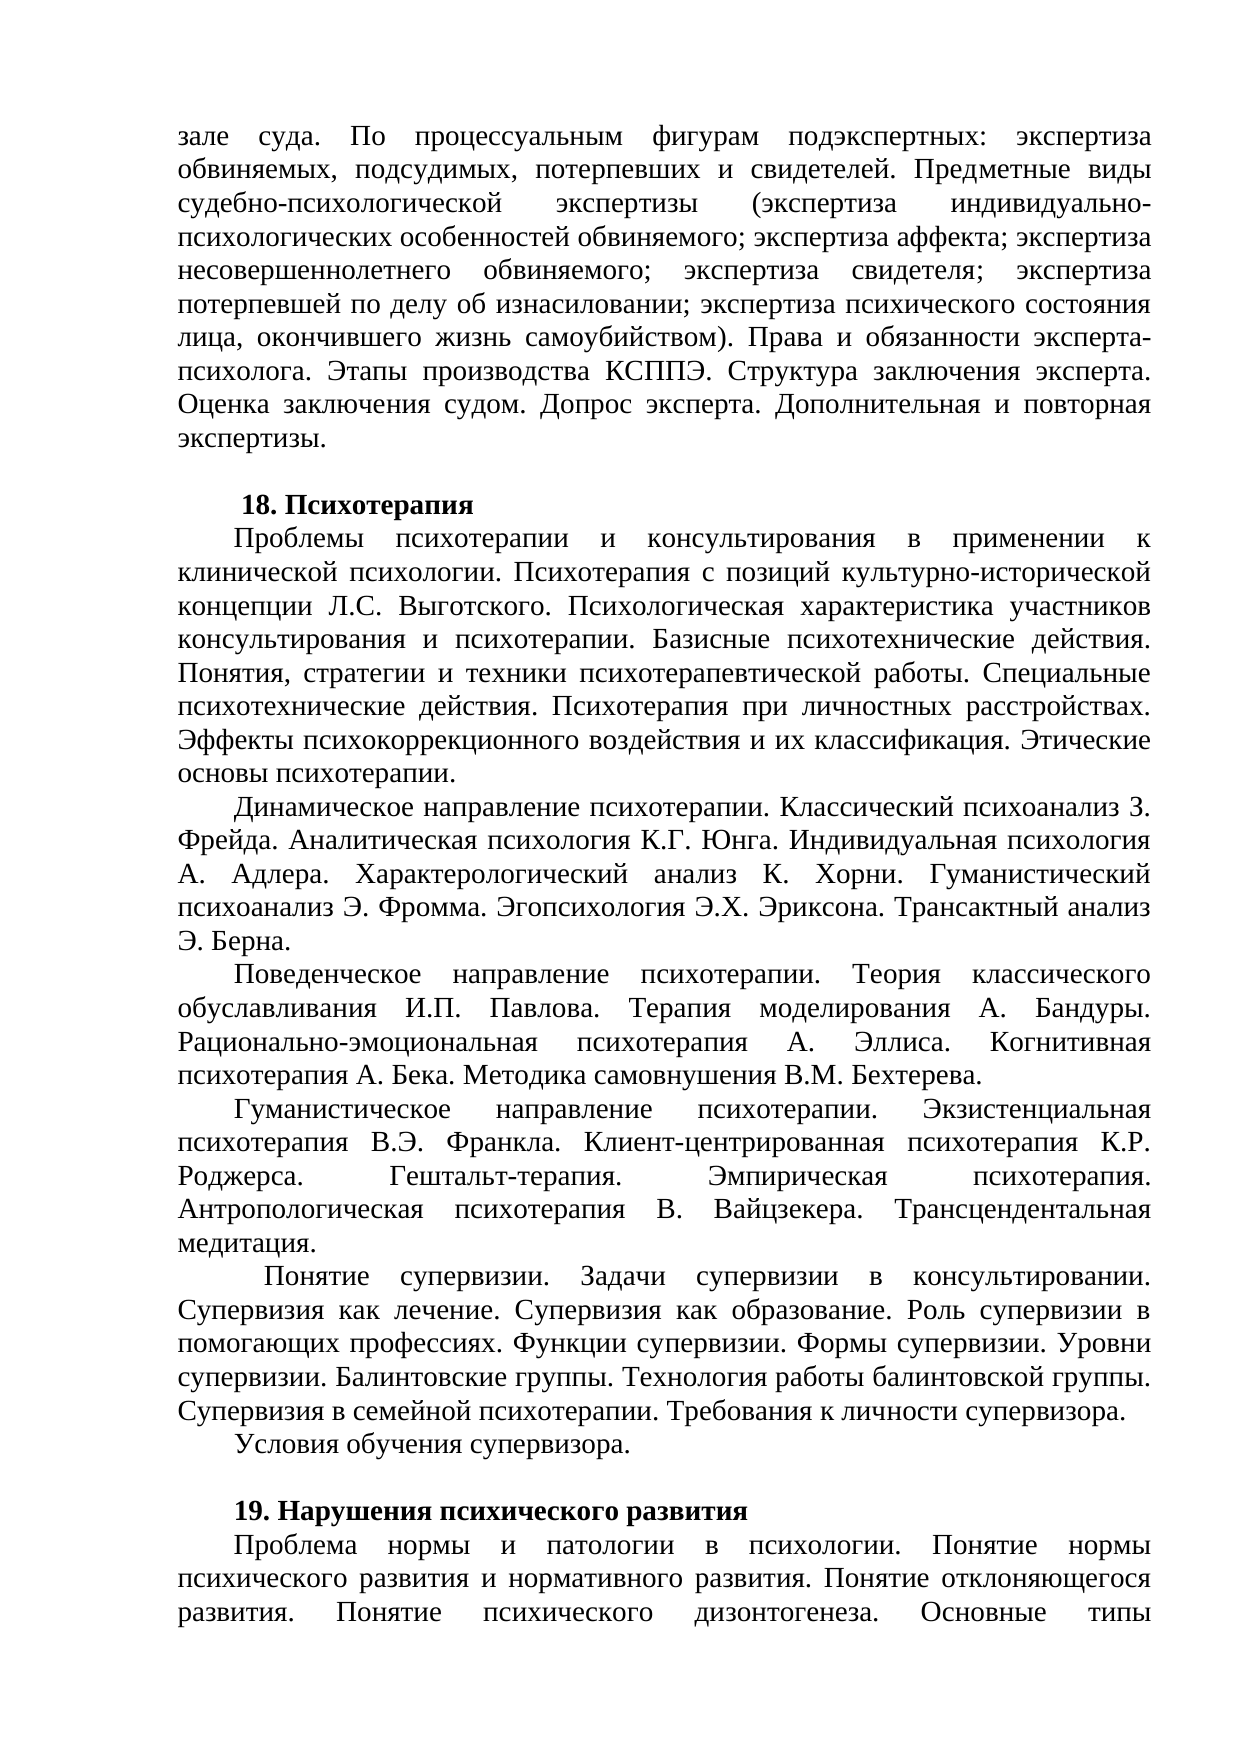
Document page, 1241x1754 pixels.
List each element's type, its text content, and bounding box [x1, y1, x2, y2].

text Поведенческое направление психотерапии. Теория классического обуславливания И.П. Павлова. Терапия моделирования А. Бандуры. Рационально-эмоциональная психотерапия А. Эллиса. Когнитивная психотерапия А. Бека. Методика самовнушения В.М. Бехтерева. [177, 957, 1152, 1091]
text Условия обучения супервизора. [177, 1426, 1152, 1460]
text Гуманистическое направление психотерапии. Экзистенциальная психотерапия В.Э. Франкла. Клиент-центрированная психотерапия К.Р. Роджерса. Гештальт-терапия. Эмпирическая психотерапия. Антропологическая психотерапия В. Вайцзекера. Трансцендентальная медитация. [177, 1091, 1152, 1258]
text Динамическое направление психотерапии. Классический психоанализ З. Фрейда. Аналитическая психология К.Г. Юнга. Индивидуальная психология А. Адлера. Характерологический анализ К. Хорни. Гуманистический психоанализ Э. Фромма. Эгопсихология Э.Х. Эриксона. Трансактный анализ Э. Берна. [177, 789, 1152, 957]
text 19. Нарушения психического развития [177, 1493, 1152, 1527]
text 18. Психотерапия [177, 487, 1152, 521]
text Проблемы психотерапии и консультирования в применении к клинической психологии. Психотерапия с позиций культурно-исторической концепции Л.С. Выготского. Психологическая характеристика участников консультирования и психотерапии. Базисные психотехнические действия. Понятия, стратегии и техники психотерапевтической работы. Специальные психотехнические действия. Психотерапия при личностных расстройствах. Эффекты психокоррекционного воздействия и их классификация. Этические основы психотерапии. [177, 521, 1152, 789]
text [177, 118, 1152, 453]
text Понятие супервизии. Задачи супервизии в консультировании. Супервизия как лечение. Супервизия как образование. Роль супервизии в помогающих профессиях. Функции супервизии. Формы супервизии. Уровни супервизии. Балинтовские группы. Технология работы балинтовской группы. Супервизия в семейной психотерапии. Требования к личности супервизора. [177, 1258, 1152, 1426]
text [177, 1527, 1152, 1627]
